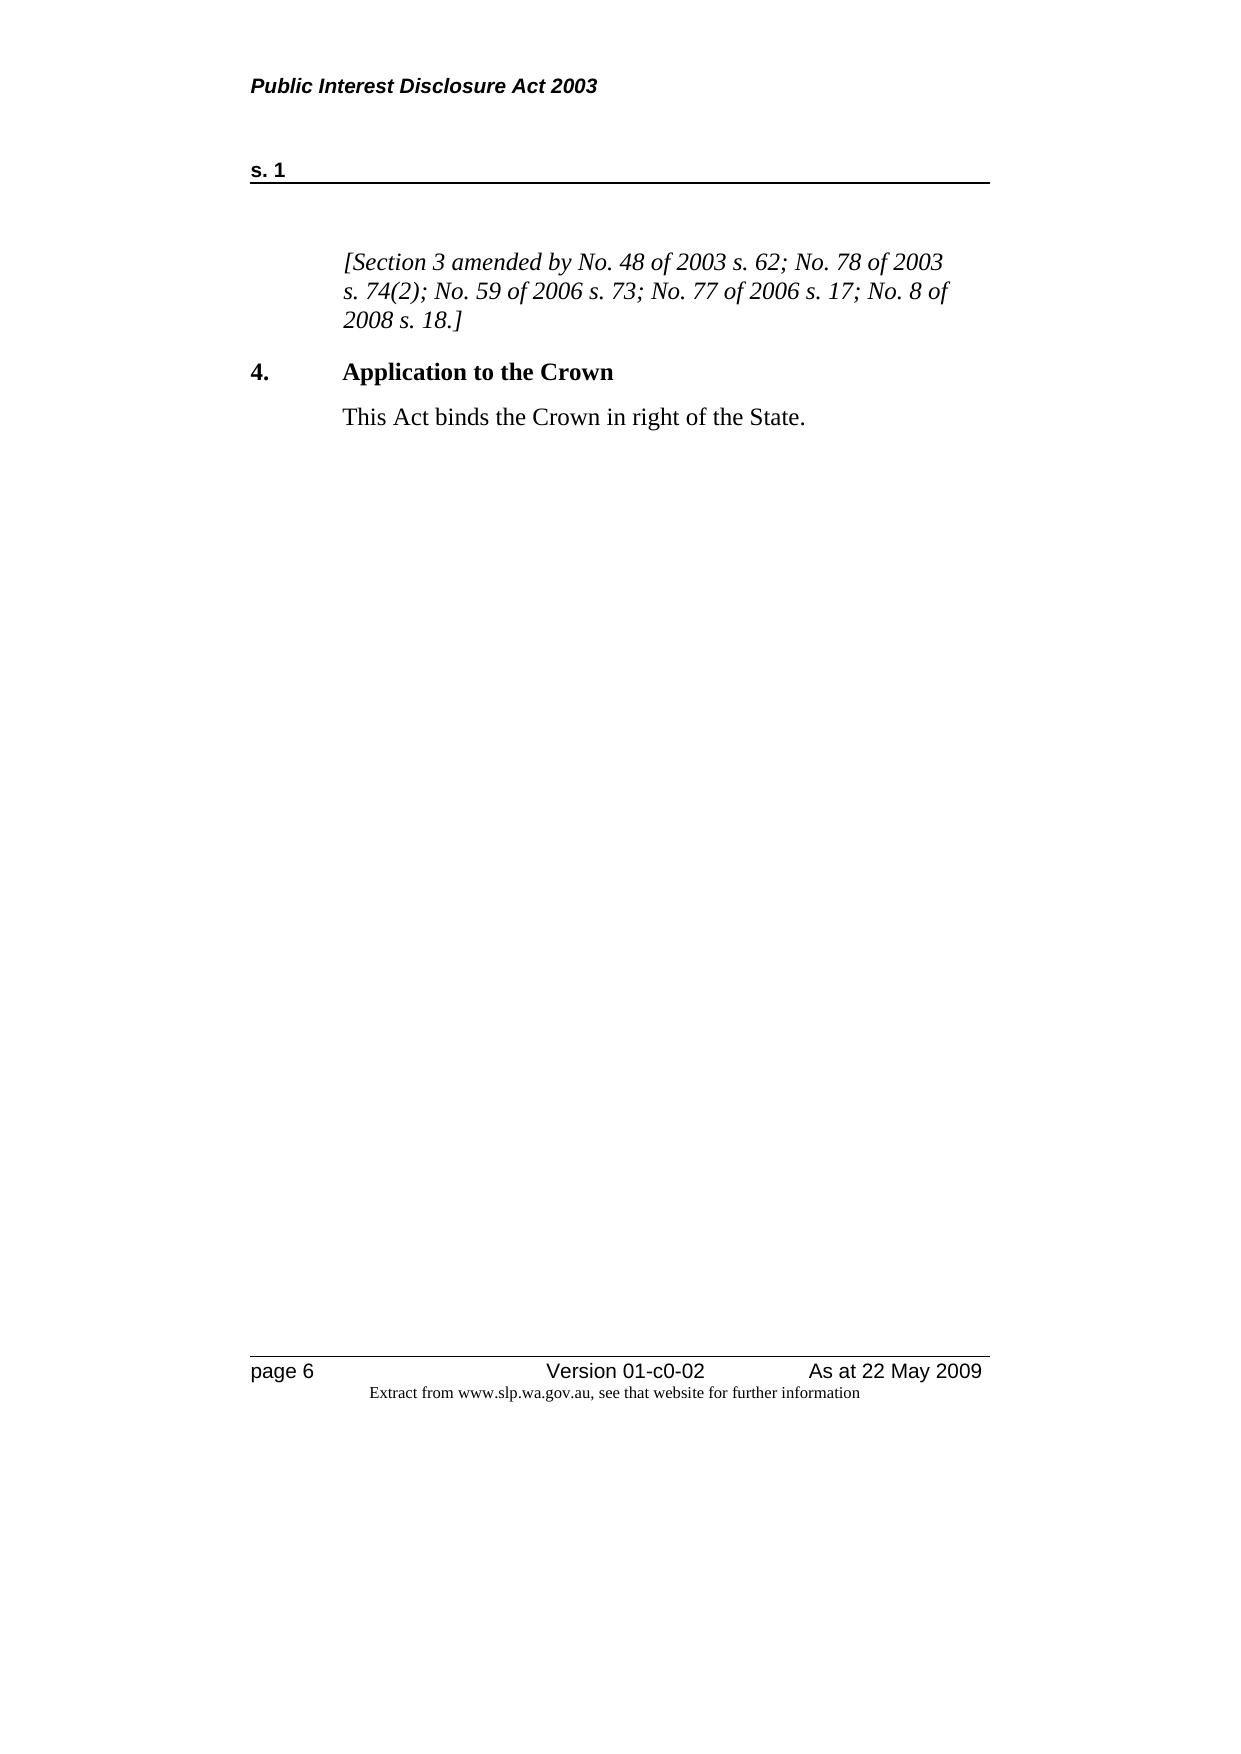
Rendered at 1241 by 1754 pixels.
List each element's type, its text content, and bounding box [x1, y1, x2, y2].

text This Act binds the Crown in right of the State. [250, 402, 990, 431]
subtitle 4. Application to the Crown [250, 357, 990, 385]
text [Section 3 amended by No. 48 of 2003 s. 62; No. 78 of 2003 s. 74(2); No. 59 of 2006 s. 73; No. 77 of 2006 s. 17; No. 8 of 2008 s. 18.] [250, 247, 990, 334]
